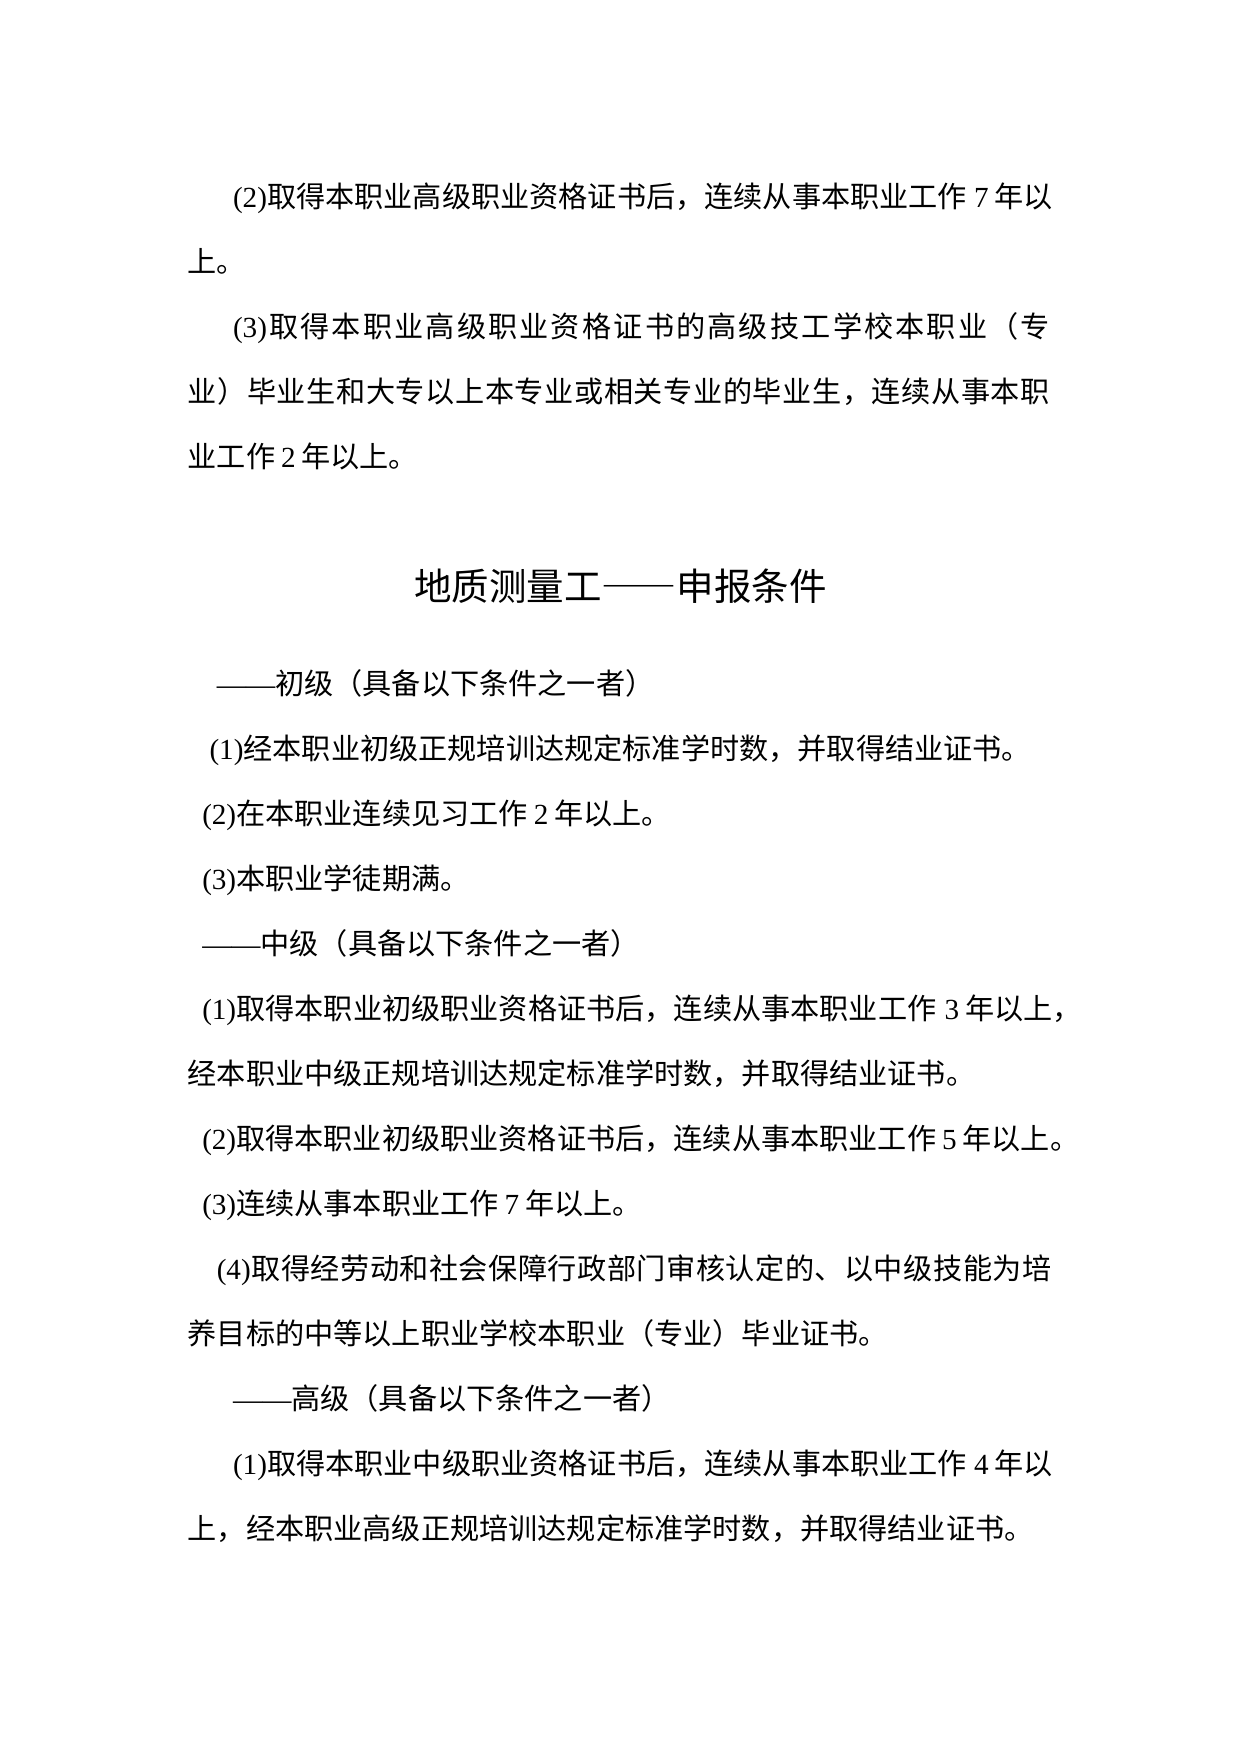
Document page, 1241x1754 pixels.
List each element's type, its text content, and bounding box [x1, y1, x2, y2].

text (2)取得本职业初级职业资格证书后，连续从事本职业工作5年以上。 [187, 1104, 1053, 1169]
text (4)取得经劳动和社会保障行政部门审核认定的、以中级技能为培养目标的中等以上职业学校本职业（专业）毕业证书。 [187, 1234, 1053, 1364]
text (1)经本职业初级正规培训达规定标准学时数，并取得结业证书。 [187, 714, 1053, 779]
text ——中级（具备以下条件之一者） [187, 909, 1053, 974]
text ——高级（具备以下条件之一者） [187, 1364, 1053, 1429]
text 地质测量工――申报条件 [187, 552, 1053, 617]
text (3)连续从事本职业工作7年以上。 [187, 1169, 1053, 1234]
text (2)在本职业连续见习工作2年以上。 [187, 779, 1053, 844]
text (2)取得本职业高级职业资格证书后，连续从事本职业工作7年以上。 [187, 162, 1053, 292]
text (3)本职业学徒期满。 [187, 844, 1053, 909]
text (1)取得本职业初级职业资格证书后，连续从事本职业工作3年以上，经本职业中级正规培训达规定标准学时数，并取得结业证书。 [187, 974, 1053, 1104]
text (1)取得本职业中级职业资格证书后，连续从事本职业工作4年以上，经本职业高级正规培训达规定标准学时数，并取得结业证书。 [187, 1429, 1053, 1559]
text ——初级（具备以下条件之一者） [187, 649, 1053, 714]
text (3)取得本职业高级职业资格证书的高级技工学校本职业（专业）毕业生和大专以上本专业或相关专业的毕业生，连续从事本职业工作2年以上。 [187, 292, 1053, 487]
